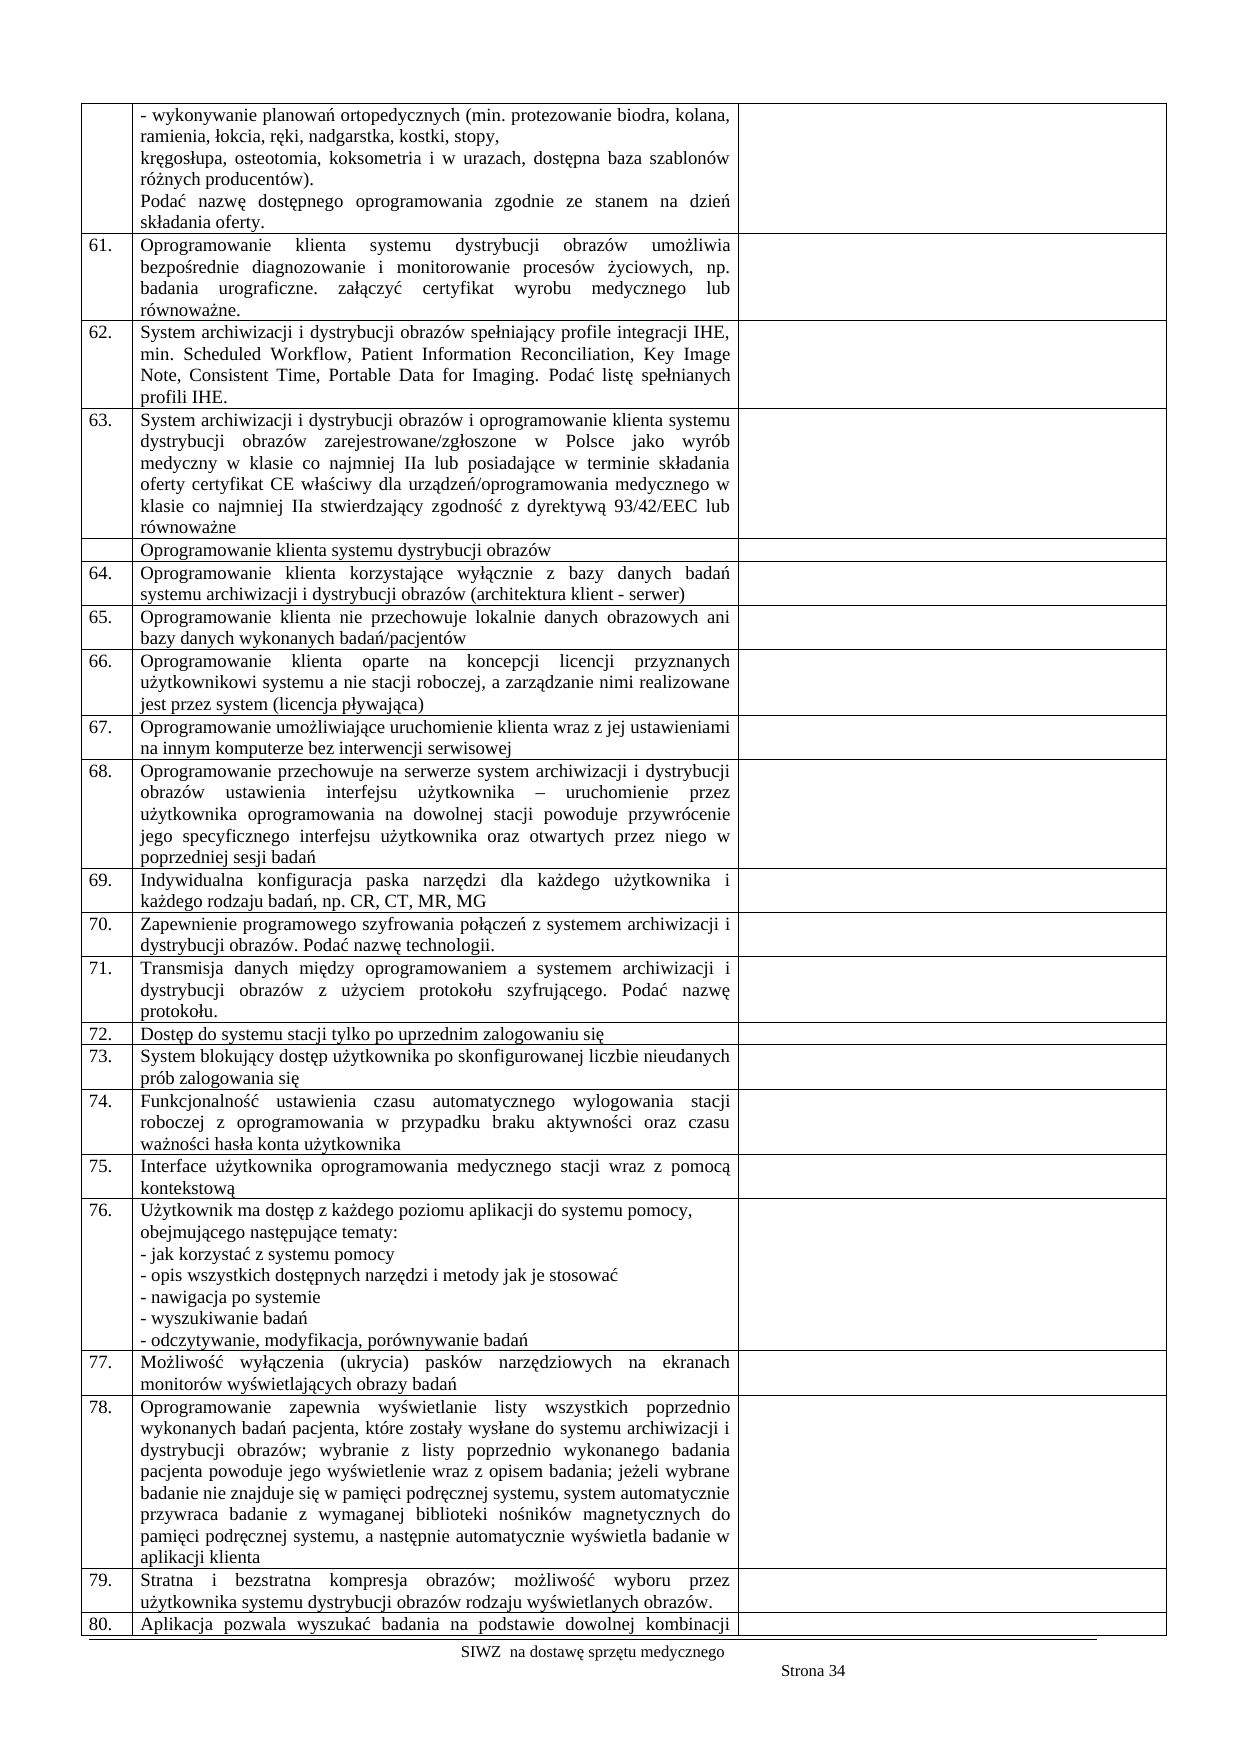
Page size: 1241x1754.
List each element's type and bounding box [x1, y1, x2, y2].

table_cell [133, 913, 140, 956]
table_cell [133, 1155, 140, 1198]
table_cell [739, 1090, 1166, 1154]
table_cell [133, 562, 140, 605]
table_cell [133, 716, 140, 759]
table_cell [739, 760, 1166, 868]
table_cell [82, 1396, 132, 1568]
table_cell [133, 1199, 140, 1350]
table_cell [82, 1351, 132, 1394]
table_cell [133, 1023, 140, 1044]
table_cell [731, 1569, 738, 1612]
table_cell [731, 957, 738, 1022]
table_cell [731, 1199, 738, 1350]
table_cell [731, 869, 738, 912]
table_cell [82, 716, 132, 759]
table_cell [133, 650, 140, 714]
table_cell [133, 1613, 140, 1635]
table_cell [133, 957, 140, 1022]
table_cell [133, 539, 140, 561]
table_cell [739, 650, 1166, 714]
table_cell [739, 913, 1166, 956]
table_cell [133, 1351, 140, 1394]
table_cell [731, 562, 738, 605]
table_cell [82, 321, 132, 407]
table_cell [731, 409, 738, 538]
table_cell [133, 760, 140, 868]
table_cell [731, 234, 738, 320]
table_cell [739, 1199, 1166, 1350]
table_cell [82, 1045, 132, 1088]
table_cell [739, 234, 1166, 320]
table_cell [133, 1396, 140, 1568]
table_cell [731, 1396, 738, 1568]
table_cell [82, 234, 132, 320]
table_cell [82, 562, 132, 605]
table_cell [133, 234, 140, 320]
table_cell [739, 539, 746, 561]
table_cell [739, 104, 1166, 233]
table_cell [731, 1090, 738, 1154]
table_cell [739, 716, 1166, 759]
table_cell [739, 562, 1166, 605]
table_cell [739, 869, 1166, 912]
table_cell [739, 1023, 746, 1044]
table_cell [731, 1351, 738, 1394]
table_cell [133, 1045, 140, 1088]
table_cell [82, 913, 132, 956]
table_cell [82, 650, 132, 714]
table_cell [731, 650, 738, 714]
table_cell [739, 1613, 746, 1635]
table_cell [82, 1155, 132, 1198]
table_cell [1159, 539, 1166, 561]
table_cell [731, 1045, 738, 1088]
table_cell [739, 1569, 1166, 1612]
table_cell [739, 321, 1166, 407]
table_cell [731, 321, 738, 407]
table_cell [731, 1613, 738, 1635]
table_cell [82, 1569, 132, 1612]
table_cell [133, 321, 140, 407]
table_cell [82, 104, 132, 233]
table_cell [82, 1613, 132, 1635]
table_cell [82, 539, 132, 561]
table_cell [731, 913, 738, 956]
table_cell [82, 1023, 132, 1044]
table_cell [82, 760, 132, 868]
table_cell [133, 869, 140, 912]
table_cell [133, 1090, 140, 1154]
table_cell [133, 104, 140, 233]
table_cell [739, 957, 1166, 1022]
table_cell [739, 1351, 1166, 1394]
table_cell [82, 606, 132, 649]
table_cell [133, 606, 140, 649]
table_cell [82, 957, 132, 1022]
table_cell [1159, 1613, 1166, 1635]
table_cell [82, 409, 132, 538]
table_cell [82, 869, 132, 912]
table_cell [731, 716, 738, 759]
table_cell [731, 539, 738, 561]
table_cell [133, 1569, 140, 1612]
table_cell [739, 409, 1166, 538]
table_cell [1159, 1023, 1166, 1044]
table_cell [739, 1045, 1166, 1088]
table_cell [739, 1396, 1166, 1568]
table_cell [739, 606, 1166, 649]
table_cell [739, 1155, 1166, 1198]
table_cell [82, 1090, 132, 1154]
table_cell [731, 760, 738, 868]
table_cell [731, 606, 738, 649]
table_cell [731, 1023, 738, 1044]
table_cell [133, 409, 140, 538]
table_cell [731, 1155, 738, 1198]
table_cell [82, 1199, 132, 1350]
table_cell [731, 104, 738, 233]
